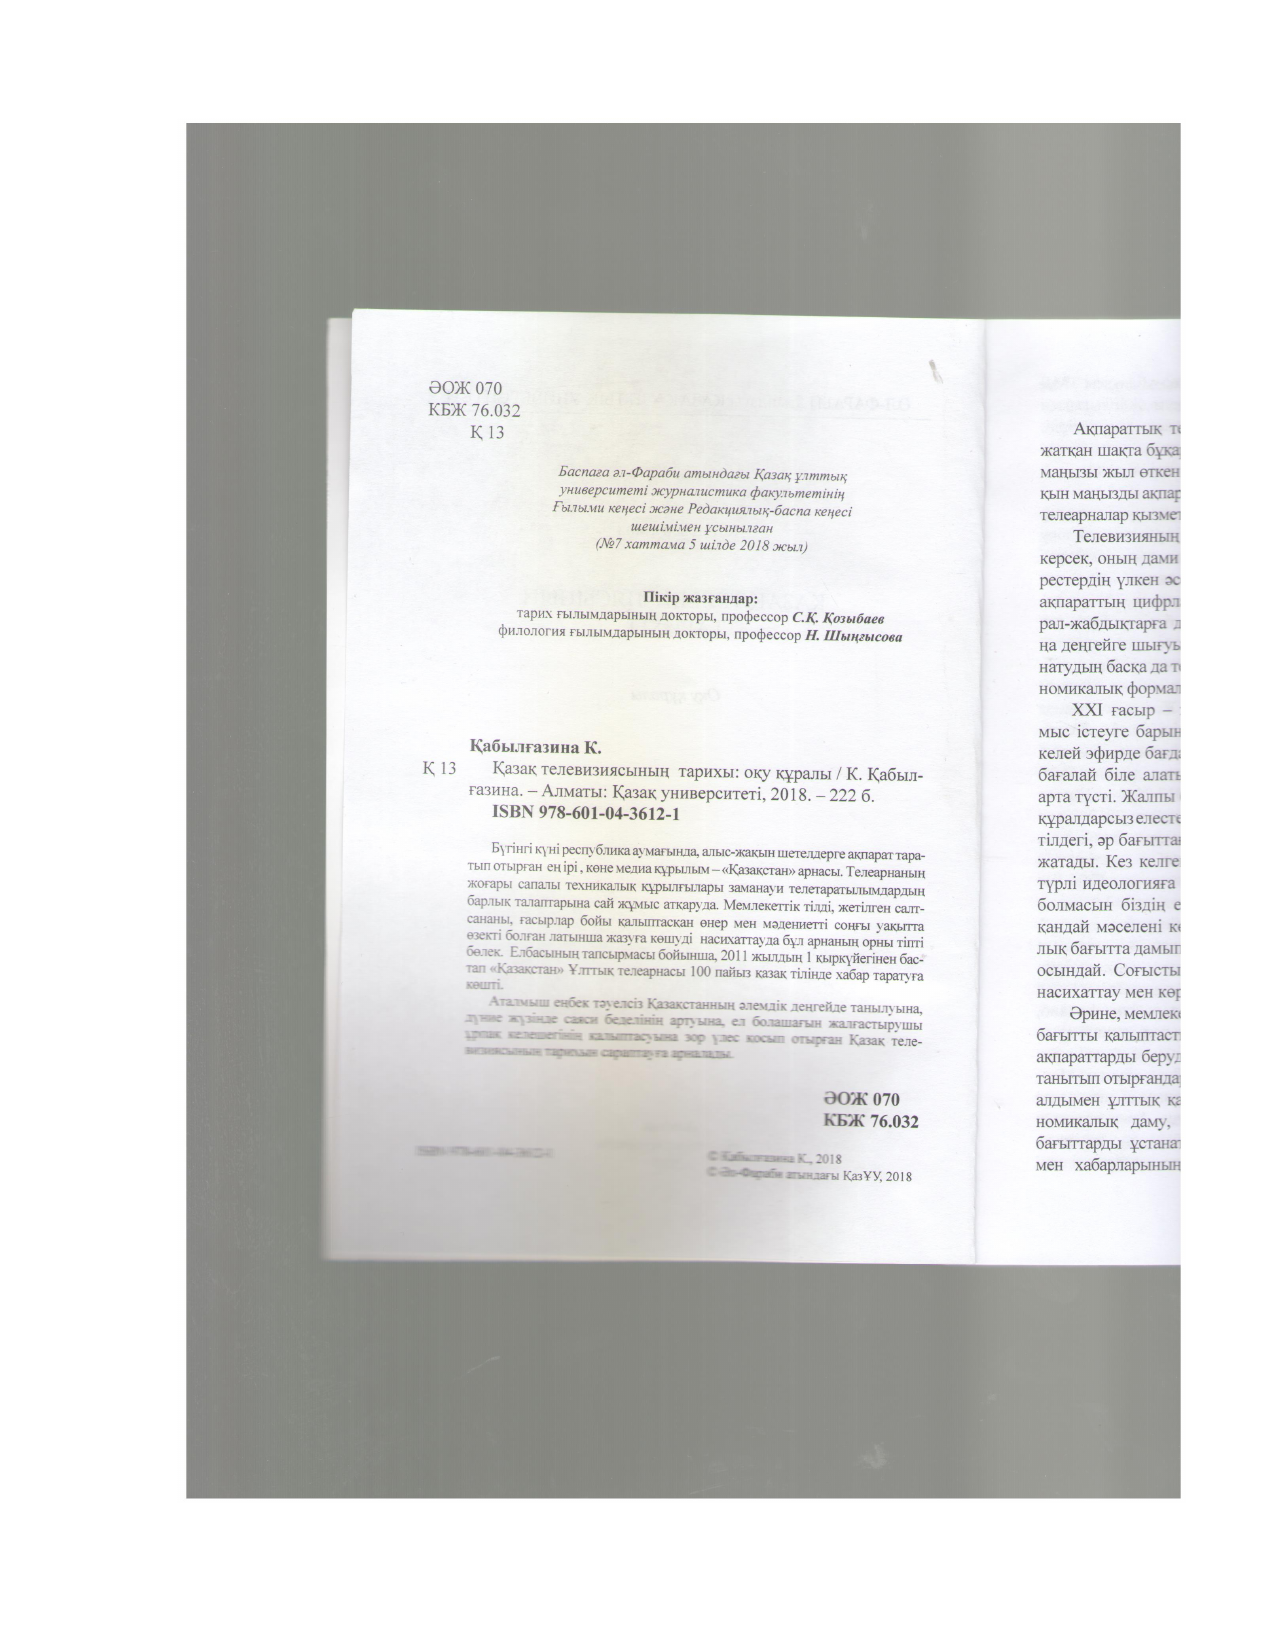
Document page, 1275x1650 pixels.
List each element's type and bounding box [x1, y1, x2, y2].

picture [177, 118, 1186, 1503]
